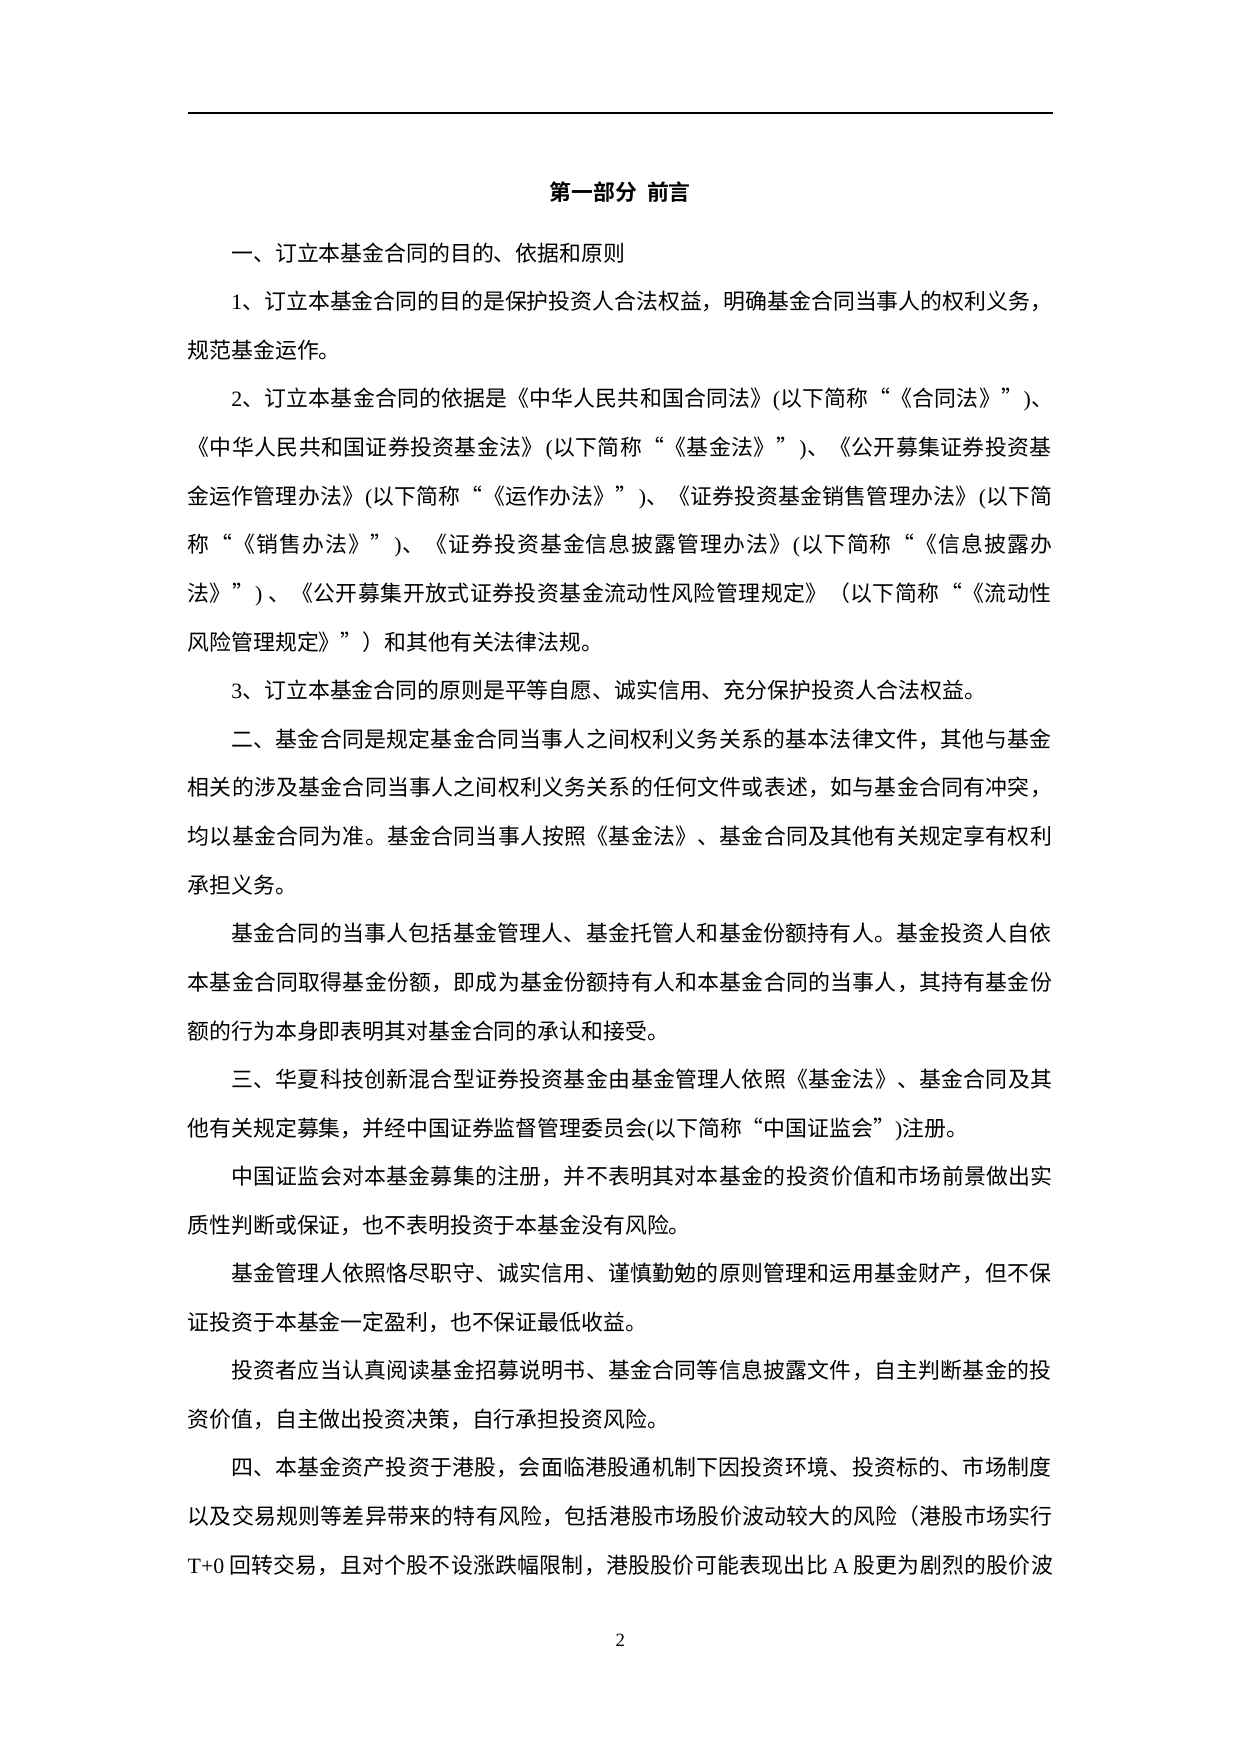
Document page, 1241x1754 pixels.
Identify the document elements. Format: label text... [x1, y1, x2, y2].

subtitle 第一部分 前言 [187, 174, 1053, 207]
text 基金合同的当事人包括基金管理人、基金托管人和基金份额持有人。基金投资人自依本基金合同取得基金份额，即成为基金份额持有人和本基金合同的当事人，其持有基金份额的行为本身即表明其对基金合同的承认和接受。 [187, 916, 1053, 1046]
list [187, 1450, 1053, 1580]
text 一、订立本基金合同的目的、依据和原则 [187, 235, 1053, 268]
text 3、订立本基金合同的原则是平等自愿、诚实信用、充分保护投资人合法权益。 [187, 673, 1053, 705]
text 基金管理人依照恪尽职守、诚实信用、谨慎勤勉的原则管理和运用基金财产，但不保证投资于本基金一定盈利，也不保证最低收益。 [187, 1256, 1053, 1337]
text 中国证监会对本基金募集的注册，并不表明其对本基金的投资价值和市场前景做出实质性判断或保证，也不表明投资于本基金没有风险。 [187, 1159, 1053, 1240]
text 1、订立本基金合同的目的是保护投资人合法权益，明确基金合同当事人的权利义务，规范基金运作。 [187, 284, 1053, 365]
text 投资者应当认真阅读基金招募说明书、基金合同等信息披露文件，自主判断基金的投资价值，自主做出投资决策，自行承担投资风险。 [187, 1353, 1053, 1434]
text 三、华夏科技创新混合型证券投资基金由基金管理人依照《基金法》、基金合同及其他有关规定募集，并经中国证券监督管理委员会(以下简称“中国证监会”)注册。 [187, 1062, 1053, 1143]
text 二、基金合同是规定基金合同当事人之间权利义务关系的基本法律文件，其他与基金相关的涉及基金合同当事人之间权利义务关系的任何文件或表述，如与基金合同有冲突，均以基金合同为准。基金合同当事人按照《基金法》、基金合同及其他有关规定享有权利、承担义务。 [187, 721, 1053, 900]
text 2、订立本基金合同的依据是《中华人民共和国合同法》(以下简称“《合同法》”)、《中华人民共和国证券投资基金法》(以下简称“《基金法》”)、《公开募集证券投资基金运作管理办法》(以下简称“《运作办法》”)、《证券投资基金销售管理办法》(以下简称“《销售办法》”)、《证券投资基金信息披露管理办法》(以下简称“《信息披露办法》”) 、《公开募集开放式证券投资基金流动性风险管理规定》（以下简称“《流动性风险管理规定》”）和其他有关法律法规。 [187, 381, 1053, 657]
